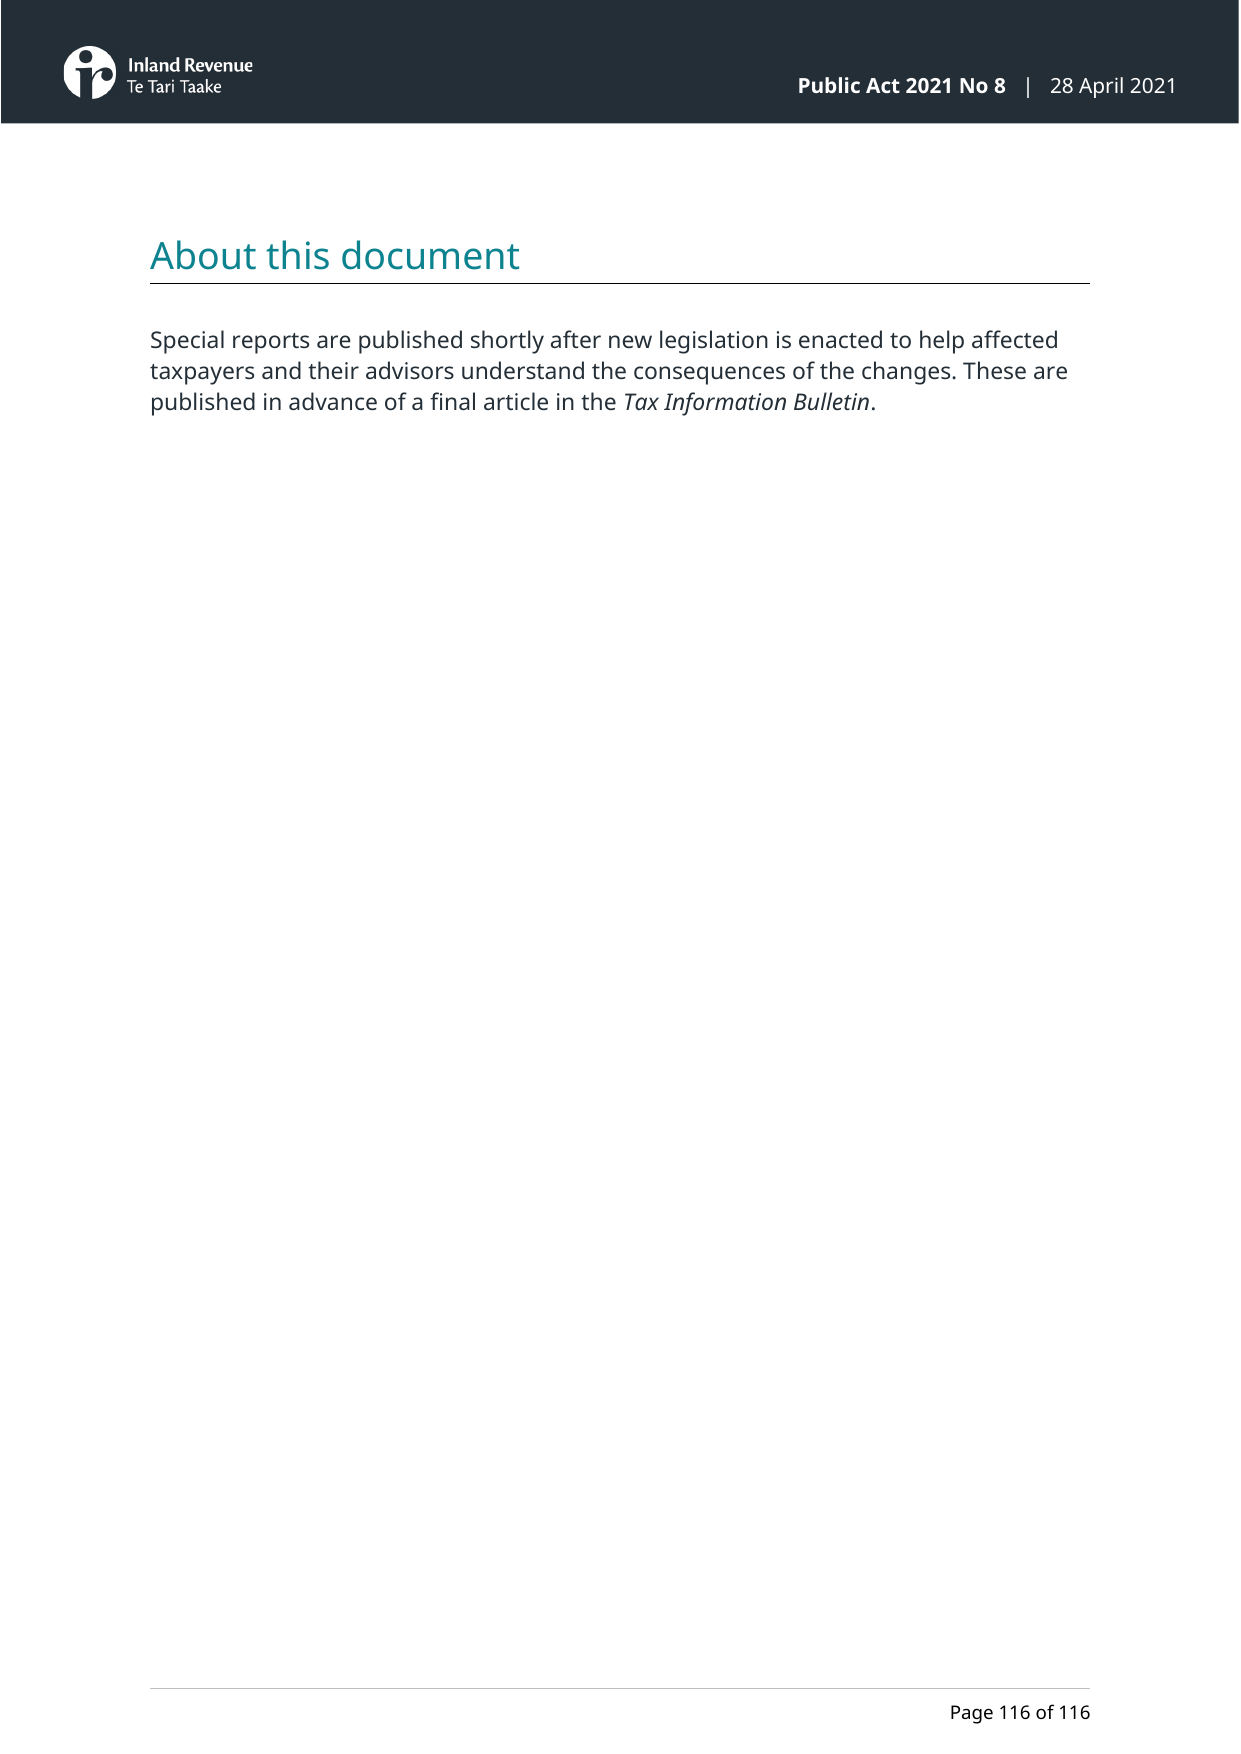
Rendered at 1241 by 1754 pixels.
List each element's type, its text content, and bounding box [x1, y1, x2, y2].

picture [63, 46, 253, 99]
text Special reports are published shortly after new legislation is enacted to help affected taxpayers and their advisors understand the consequences of the changes. These are published in advance of a final article in the Tax Information Bulletin. [150, 324, 1090, 417]
subtitle About this document [150, 229, 1090, 283]
